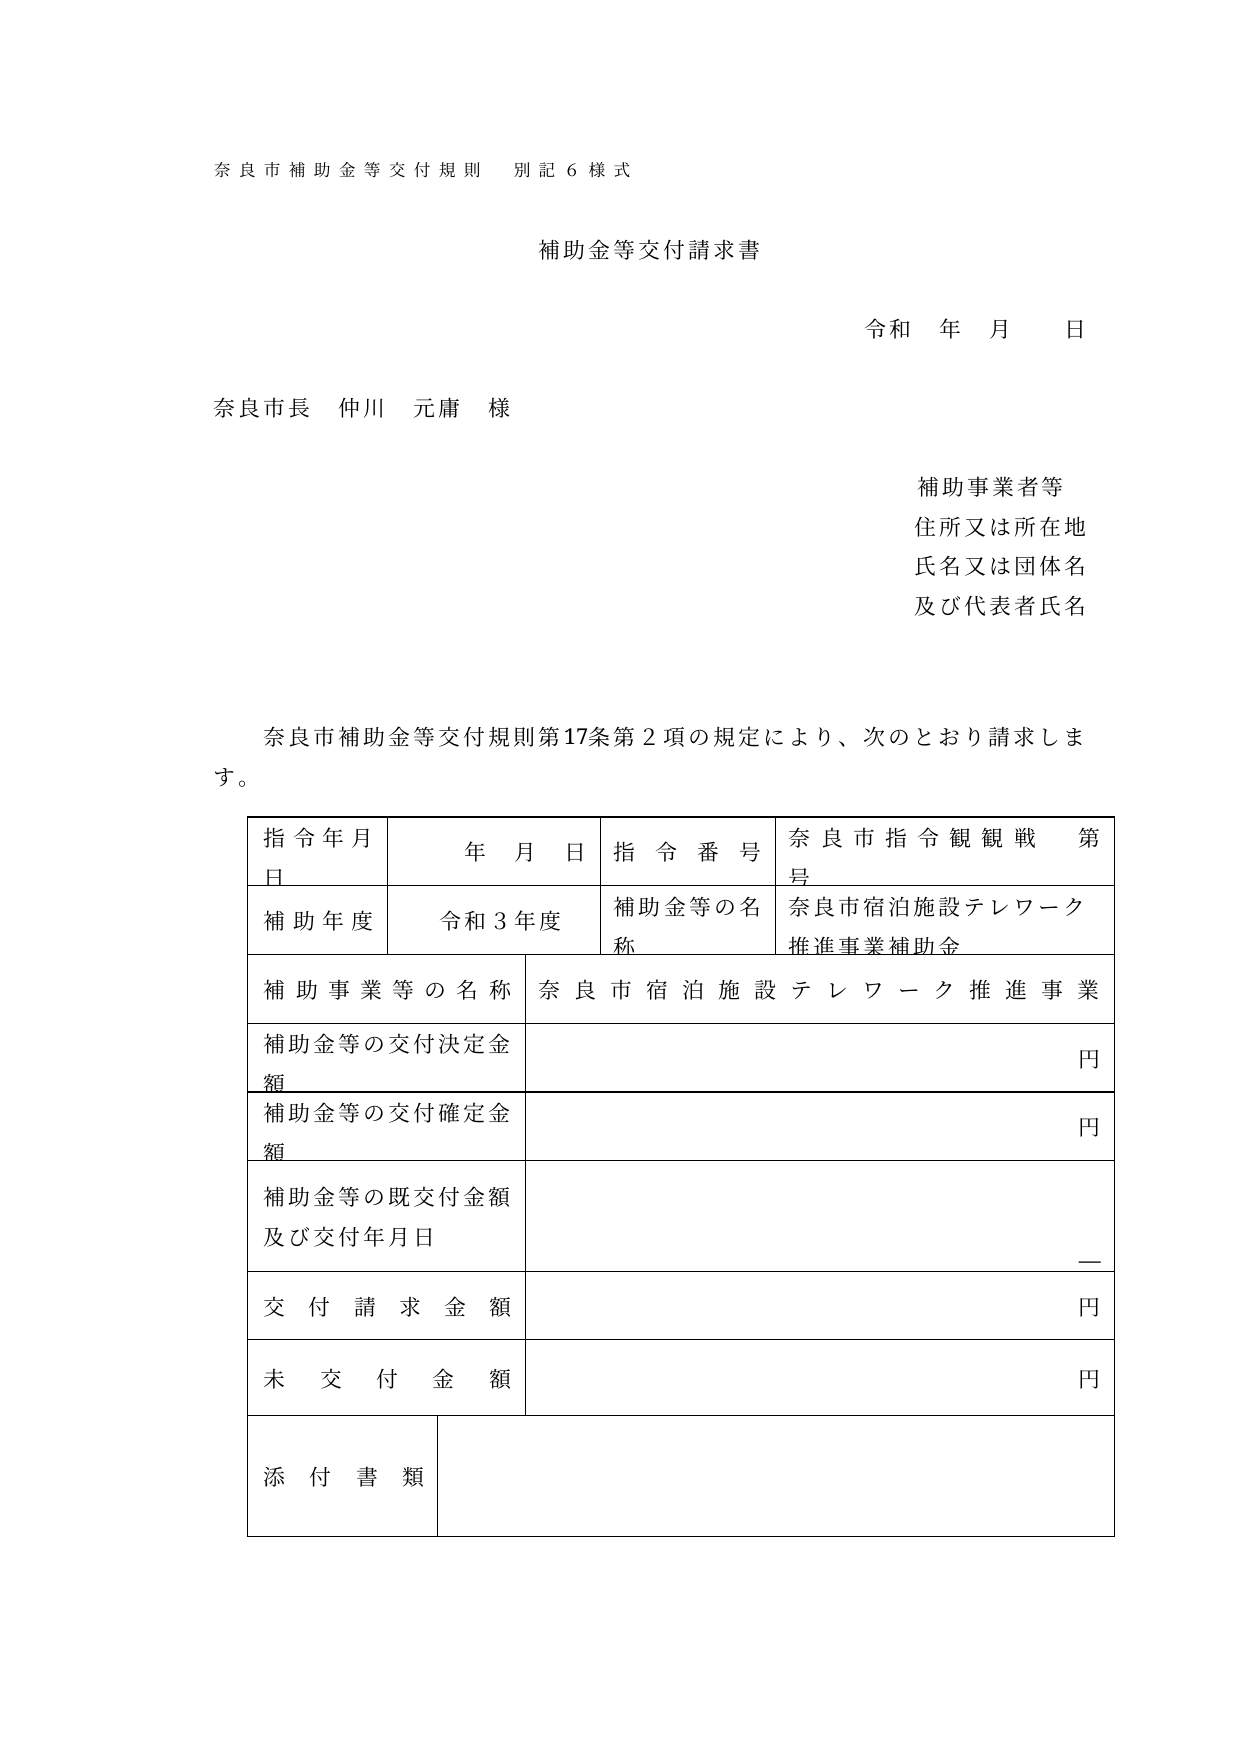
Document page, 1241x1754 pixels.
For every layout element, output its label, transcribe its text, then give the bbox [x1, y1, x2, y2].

table_cell 補助年度 [248, 886, 387, 954]
table_header 奈良市指令観観戦 第 号 [776, 818, 1114, 885]
table_header 指令番号 [601, 818, 775, 885]
table_cell 未交付金額 [248, 1340, 525, 1415]
table_cell 補助金等の名称 [601, 886, 775, 954]
text 令和 年 月 日 [214, 308, 1089, 348]
text 奈良市長 仲川 元庸 様 [214, 387, 1089, 427]
table_cell [438, 1416, 1114, 1536]
table_cell 奈良市宿泊施設テレワーク推進事業補助金 [776, 886, 1114, 954]
text 補助事業者等 [214, 466, 1067, 506]
table_cell 交付請求金額 [248, 1272, 525, 1339]
table_cell 補助金等の交付確定金額 [248, 1093, 525, 1160]
text 奈良市補助金等交付規則第17条第２項の規定により、次のとおり請求します。 [214, 716, 1089, 796]
table_cell 奈良市宿泊施設テレワーク推進事業 [526, 955, 1114, 1023]
table_cell 円 [526, 1024, 1114, 1091]
table_cell 補助金等の既交付金額及び交付年月日 [248, 1161, 525, 1271]
table_cell 添付書類 [248, 1416, 437, 1536]
table_cell ― [526, 1161, 1114, 1271]
table_header 指令年月日 [248, 818, 387, 885]
text 氏名又は団体名 [214, 546, 1089, 585]
text 補助金等交付請求書 [214, 229, 1089, 268]
table_cell 円 [526, 1093, 1114, 1160]
table_cell 補助事業等の名称 [248, 955, 525, 1023]
table_header 年 月 日 [388, 818, 600, 885]
table_cell 補助金等の交付決定金額 [248, 1024, 525, 1091]
table_cell 円 [526, 1340, 1114, 1415]
table_cell 円 [526, 1272, 1114, 1339]
text 奈良市補助金等交付規則 別記６様式 [214, 150, 1089, 189]
table_cell 令和３年度 [388, 886, 600, 954]
text 及び代表者氏名 [214, 585, 1089, 625]
text 住所又は所在地 [214, 506, 1089, 546]
